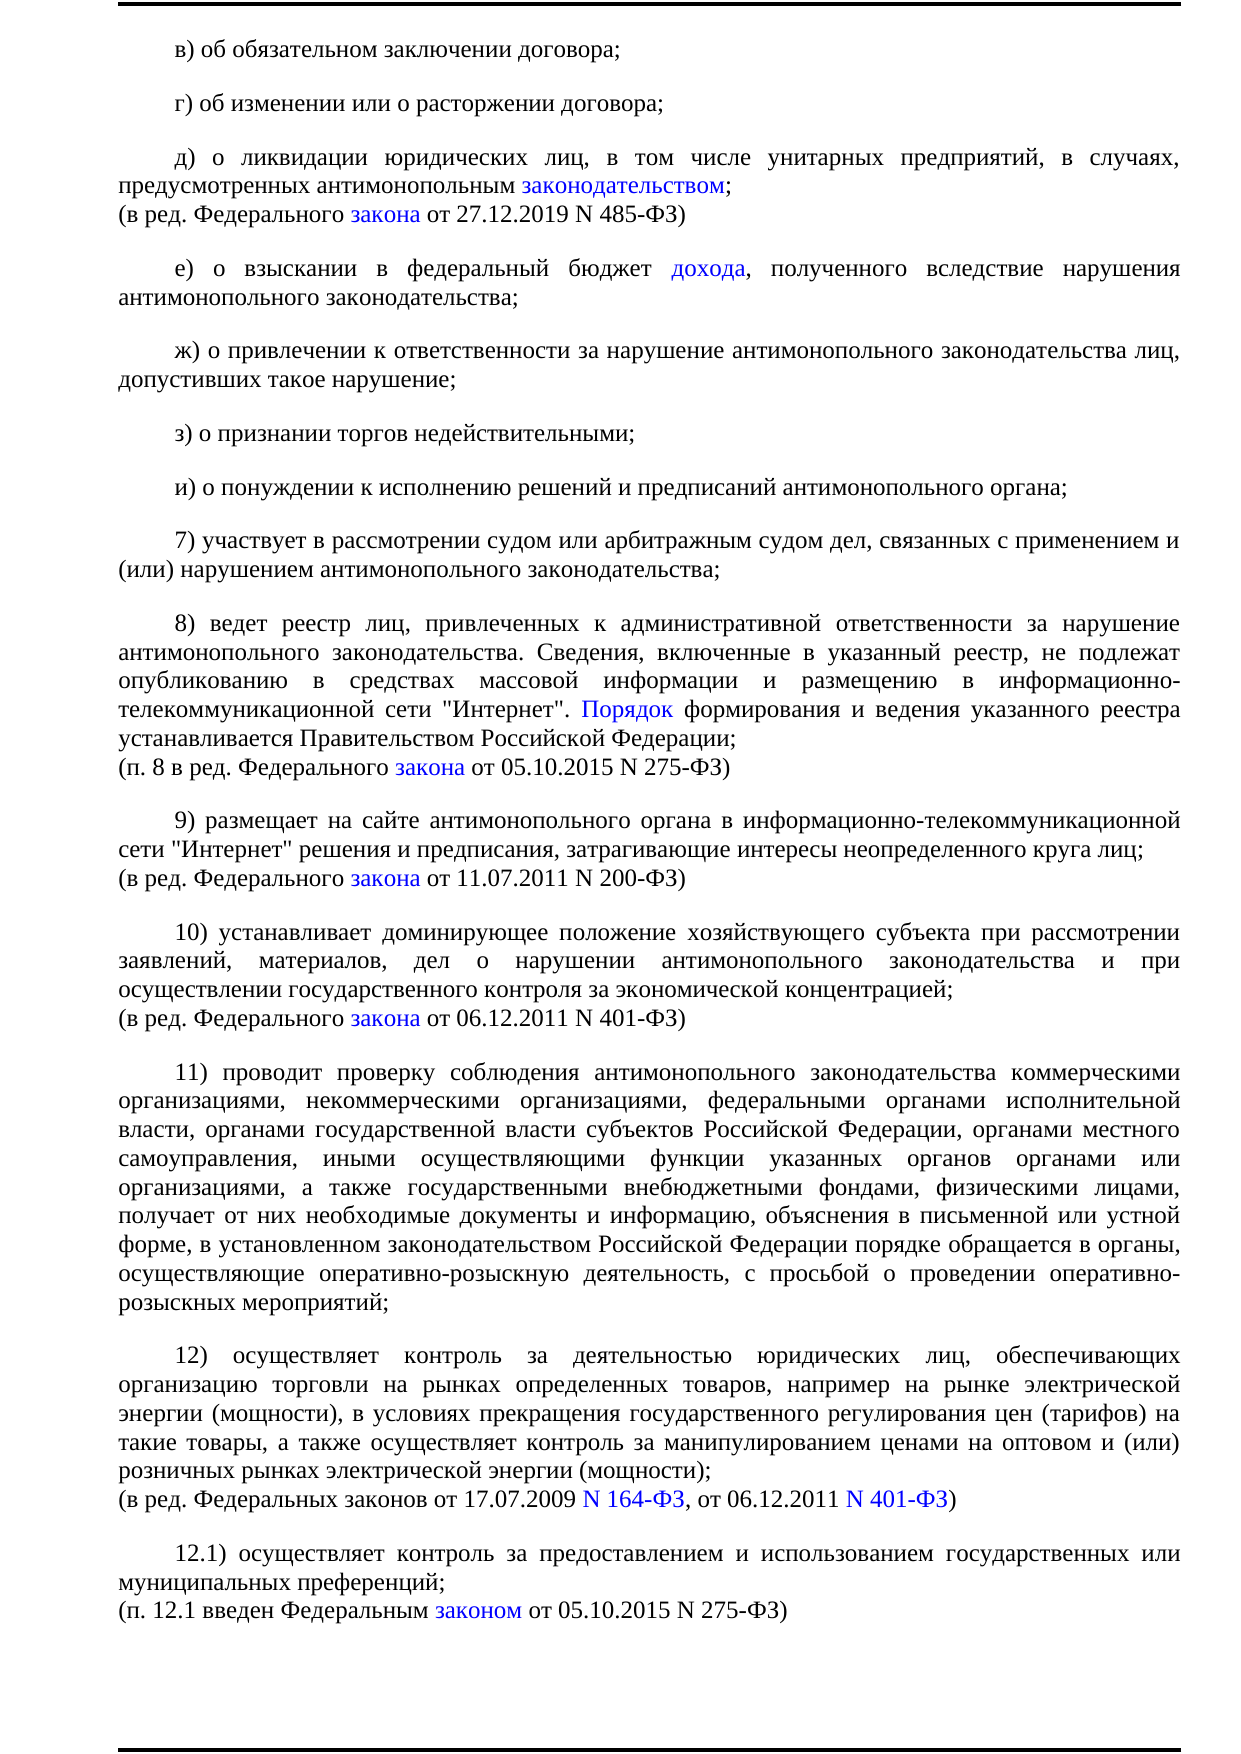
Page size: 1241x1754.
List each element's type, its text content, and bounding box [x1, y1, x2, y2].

text г) об изменении или о расторжении договора; [118, 88, 1181, 117]
text 12.1) осуществляет контроль за предоставлением и использованием государственных или муниципальных преференций; [118, 1538, 1181, 1596]
text 8) ведет реестр лиц, привлеченных к административной ответственности за нарушение антимонопольного законодательства. Сведения, включенные в указанный реестр, не подлежат опубликованию в средствах массовой информации и размещению в информационно-телекоммуникационной сети "Интернет". Порядок формирования и ведения указанного реестра устанавливается Правительством Российской Федерации; [118, 608, 1181, 752]
text (в ред. Федерального закона от 06.12.2011 N 401-ФЗ) [118, 1003, 1181, 1032]
text 12) осуществляет контроль за деятельностью юридических лиц, обеспечивающих организацию торговли на рынках определенных товаров, например на рынке электрической энергии (мощности), в условиях прекращения государственного регулирования цен (тарифов) на такие товары, а также осуществляет контроль за манипулированием ценами на оптовом и (или) розничных рынках электрической энергии (мощности); [118, 1341, 1181, 1484]
text (п. 12.1 введен Федеральным законом от 05.10.2015 N 275-ФЗ) [118, 1596, 1181, 1624]
text з) о признании торгов недействительными; [118, 418, 1181, 447]
text (в ред. Федерального закона от 27.12.2019 N 485-ФЗ) [118, 199, 1181, 228]
text (в ред. Федерального закона от 11.07.2011 N 200-ФЗ) [118, 863, 1181, 892]
text 11) проводит проверку соблюдения антимонопольного законодательства коммерческими организациями, некоммерческими организациями, федеральными органами исполнительной власти, органами государственной власти субъектов Российской Федерации, органами местного самоуправления, иными осуществляющими функции указанных органов органами или организациями, а также государственными внебюджетными фондами, физическими лицами, получает от них необходимые документы и информацию, объяснения в письменной или устной форме, в установленном законодательством Российской Федерации порядке обращается в органы, осуществляющие оперативно-розыскную деятельность, с просьбой о проведении оперативно-розыскных мероприятий; [118, 1057, 1181, 1316]
text д) о ликвидации юридических лиц, в том числе унитарных предприятий, в случаях, предусмотренных антимонопольным законодательством; [118, 142, 1181, 199]
text 9) размещает на сайте антимонопольного органа в информационно-телекоммуникационной сети "Интернет" решения и предписания, затрагивающие интересы неопределенного круга лиц; [118, 806, 1181, 863]
text в) об обязательном заключении договора; [118, 34, 1181, 63]
text 7) участвует в рассмотрении судом или арбитражным судом дел, связанных с применением и (или) нарушением антимонопольного законодательства; [118, 526, 1181, 583]
text (п. 8 в ред. Федерального закона от 05.10.2015 N 275-ФЗ) [118, 752, 1181, 781]
text (в ред. Федеральных законов от 17.07.2009 N 164-ФЗ, от 06.12.2011 N 401-ФЗ) [118, 1484, 1181, 1513]
text 10) устанавливает доминирующее положение хозяйствующего субъекта при рассмотрении заявлений, материалов, дел о нарушении антимонопольного законодательства и при осуществлении государственного контроля за экономической концентрацией; [118, 917, 1181, 1003]
text ж) о привлечении к ответственности за нарушение антимонопольного законодательства лиц, допустивших такое нарушение; [118, 336, 1181, 393]
text е) о взыскании в федеральный бюджет дохода, полученного вследствие нарушения антимонопольного законодательства; [118, 253, 1181, 311]
text и) о понуждении к исполнению решений и предписаний антимонопольного органа; [118, 472, 1181, 501]
